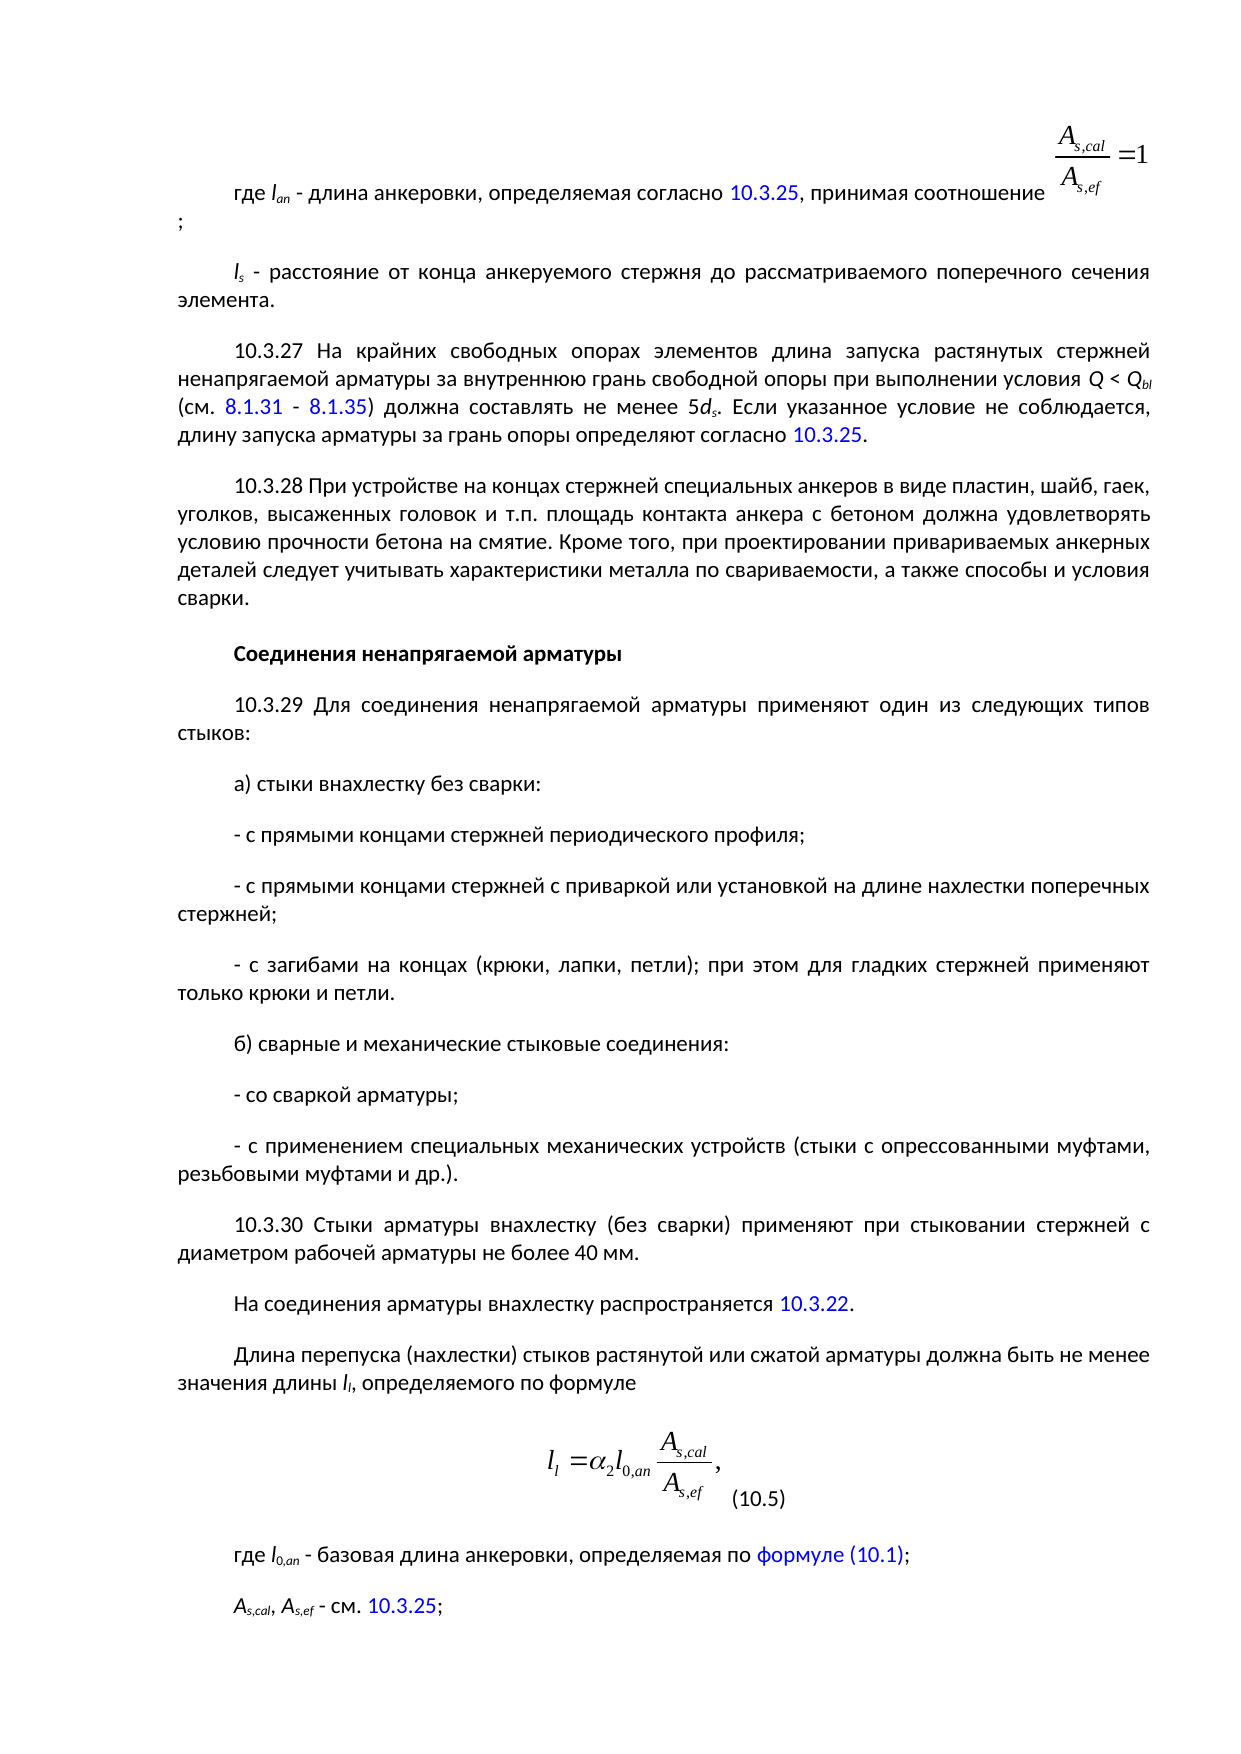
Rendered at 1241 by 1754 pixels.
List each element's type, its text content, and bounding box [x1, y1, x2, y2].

text 10.3.27 На крайних свободных опорах элементов длина запуска растянутых стержней ненапрягаемой арматуры за внутреннюю грань свободной опоры при выполнении условия Q < Qbl (см. 8.1.31 - 8.1.35) должна составлять не менее 5ds. Если указанное условие не соблюдается, длину запуска арматуры за грань опоры определяют согласно 10.3.25. [177, 336, 1152, 448]
text где l0,an - базовая длина анкеровки, определяемая по формуле (10.1); [177, 1540, 1152, 1568]
text На соединения арматуры внахлестку распространяется 10.3.22. [177, 1289, 1152, 1317]
text где lan - длина анкеровки, определяемая согласно 10.3.25, принимая соотношение ; [177, 118, 1152, 234]
text Длина перепуска (нахлестки) стыков растянутой или сжатой арматуры должна быть не менее значения длины ll, определяемого по формуле [177, 1340, 1152, 1396]
text - с загибами на концах (крюки, лапки, петли); при этом для гладких стержней применяют только крюки и петли. [177, 950, 1152, 1006]
text ls - расстояние от конца анкеруемого стержня до рассматриваемого поперечного сечения элемента. [177, 257, 1152, 313]
text - с прямыми концами стержней с приваркой или установкой на длине нахлестки поперечных стержней; [177, 871, 1152, 927]
text - с применением специальных механических устройств (стыки с опрессованными муфтами, резьбовыми муфтами и др.). [177, 1131, 1152, 1187]
text а) стыки внахлестку без сварки: [177, 769, 1152, 797]
text 10.3.29 Для соединения ненапрягаемой арматуры применяют один из следующих типов стыков: [177, 690, 1152, 746]
text - со сваркой арматуры; [177, 1080, 1152, 1108]
text (10.5) [177, 1424, 1152, 1512]
text - с прямыми концами стержней периодического профиля; [177, 820, 1152, 848]
text 10.3.28 При устройстве на концах стержней специальных анкеров в виде пластин, шайб, гаек, уголков, высаженных головок и т.п. площадь контакта анкера с бетоном должна удовлетворять условию прочности бетона на смятие. Кроме того, при проектировании привариваемых анкерных деталей следует учитывать характеристики металла по свариваемости, а также способы и условия сварки. [177, 471, 1152, 611]
text б) сварные и механические стыковые соединения: [177, 1029, 1152, 1057]
text As,cal, As,ef - см. 10.3.25; [177, 1591, 1152, 1619]
text 10.3.30 Стыки арматуры внахлестку (без сварки) применяют при стыковании стержней с диаметром рабочей арматуры не более 40 мм. [177, 1210, 1152, 1266]
text Соединения ненапрягаемой арматуры [177, 639, 1152, 667]
